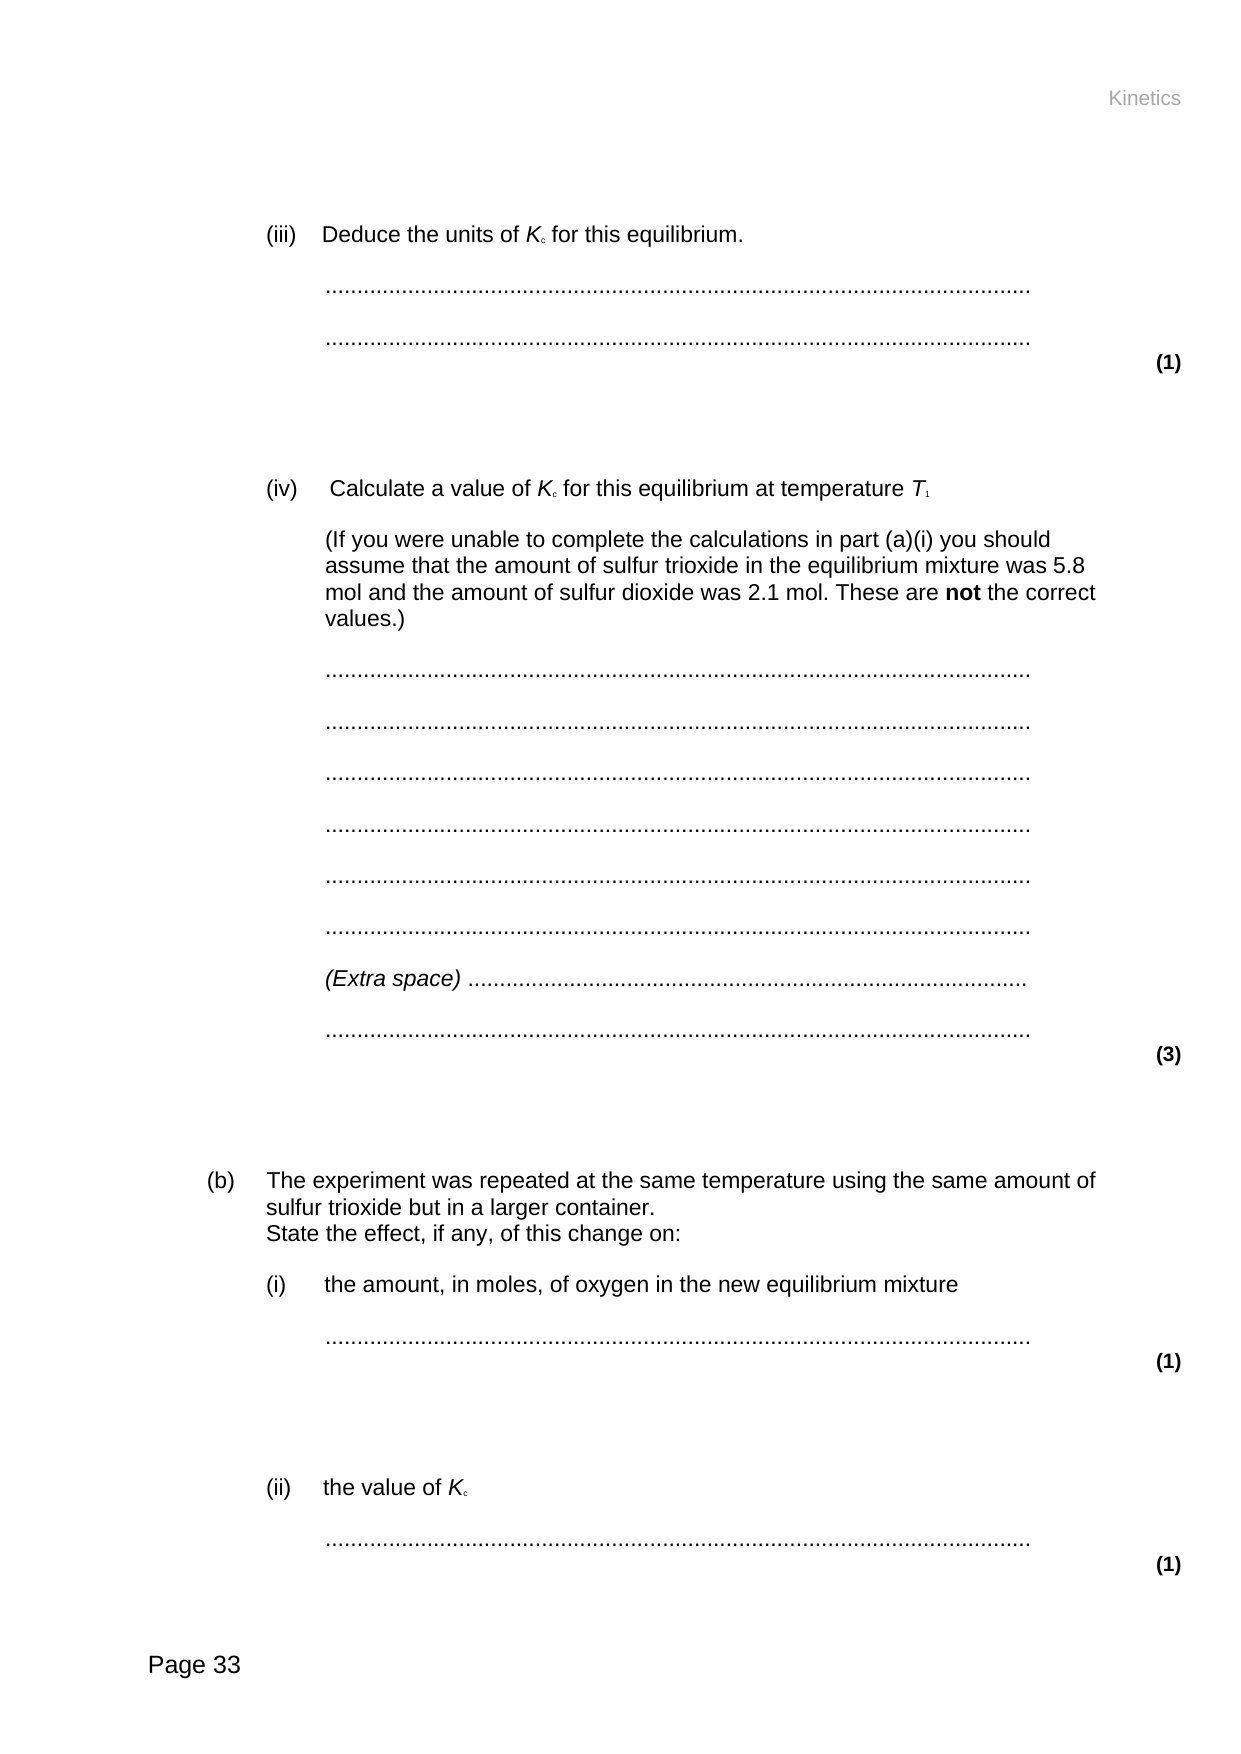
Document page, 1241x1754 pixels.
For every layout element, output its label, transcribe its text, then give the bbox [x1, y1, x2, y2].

text ............................................................................................................... [325, 323, 1122, 350]
text (1) [148, 350, 1181, 374]
text (iii) Deduce the units of Kc for this equilibrium. [266, 221, 1122, 247]
text ............................................................................................................... [325, 1016, 1122, 1042]
text ............................................................................................................... [325, 1525, 1122, 1552]
text (ii) the value of Kc [266, 1474, 1122, 1500]
text ............................................................................................................... [325, 862, 1122, 888]
text (iv) Calculate a value of Kc for this equilibrium at temperature T1 [266, 475, 1122, 501]
text (If you were unable to complete the calculations in part (a)(i) you should assume that the amount of sulfur trioxide in the equilibrium mixture was 5.8 mol and the amount of sulfur dioxide was 2.1 mol. These are not the correct values.) [325, 526, 1122, 631]
text ............................................................................................................... [325, 913, 1122, 939]
text (i) the amount, in moles, of oxygen in the new equilibrium mixture [266, 1271, 1122, 1298]
text (3) [148, 1042, 1181, 1066]
text ............................................................................................................... [325, 811, 1122, 837]
text (1) [148, 1552, 1181, 1576]
text ............................................................................................................... [325, 1323, 1122, 1349]
text (Extra space) ........................................................................................ [325, 964, 1122, 991]
text (b) The experiment was repeated at the same temperature using the same amount of sulfur trioxide but in a larger container. State the effect, if any, of this change on: [207, 1167, 1122, 1246]
text ............................................................................................................... [325, 708, 1122, 734]
text ............................................................................................................... [325, 656, 1122, 683]
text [325, 272, 1122, 298]
text (1) [148, 1349, 1181, 1373]
text ............................................................................................................... [325, 759, 1122, 786]
